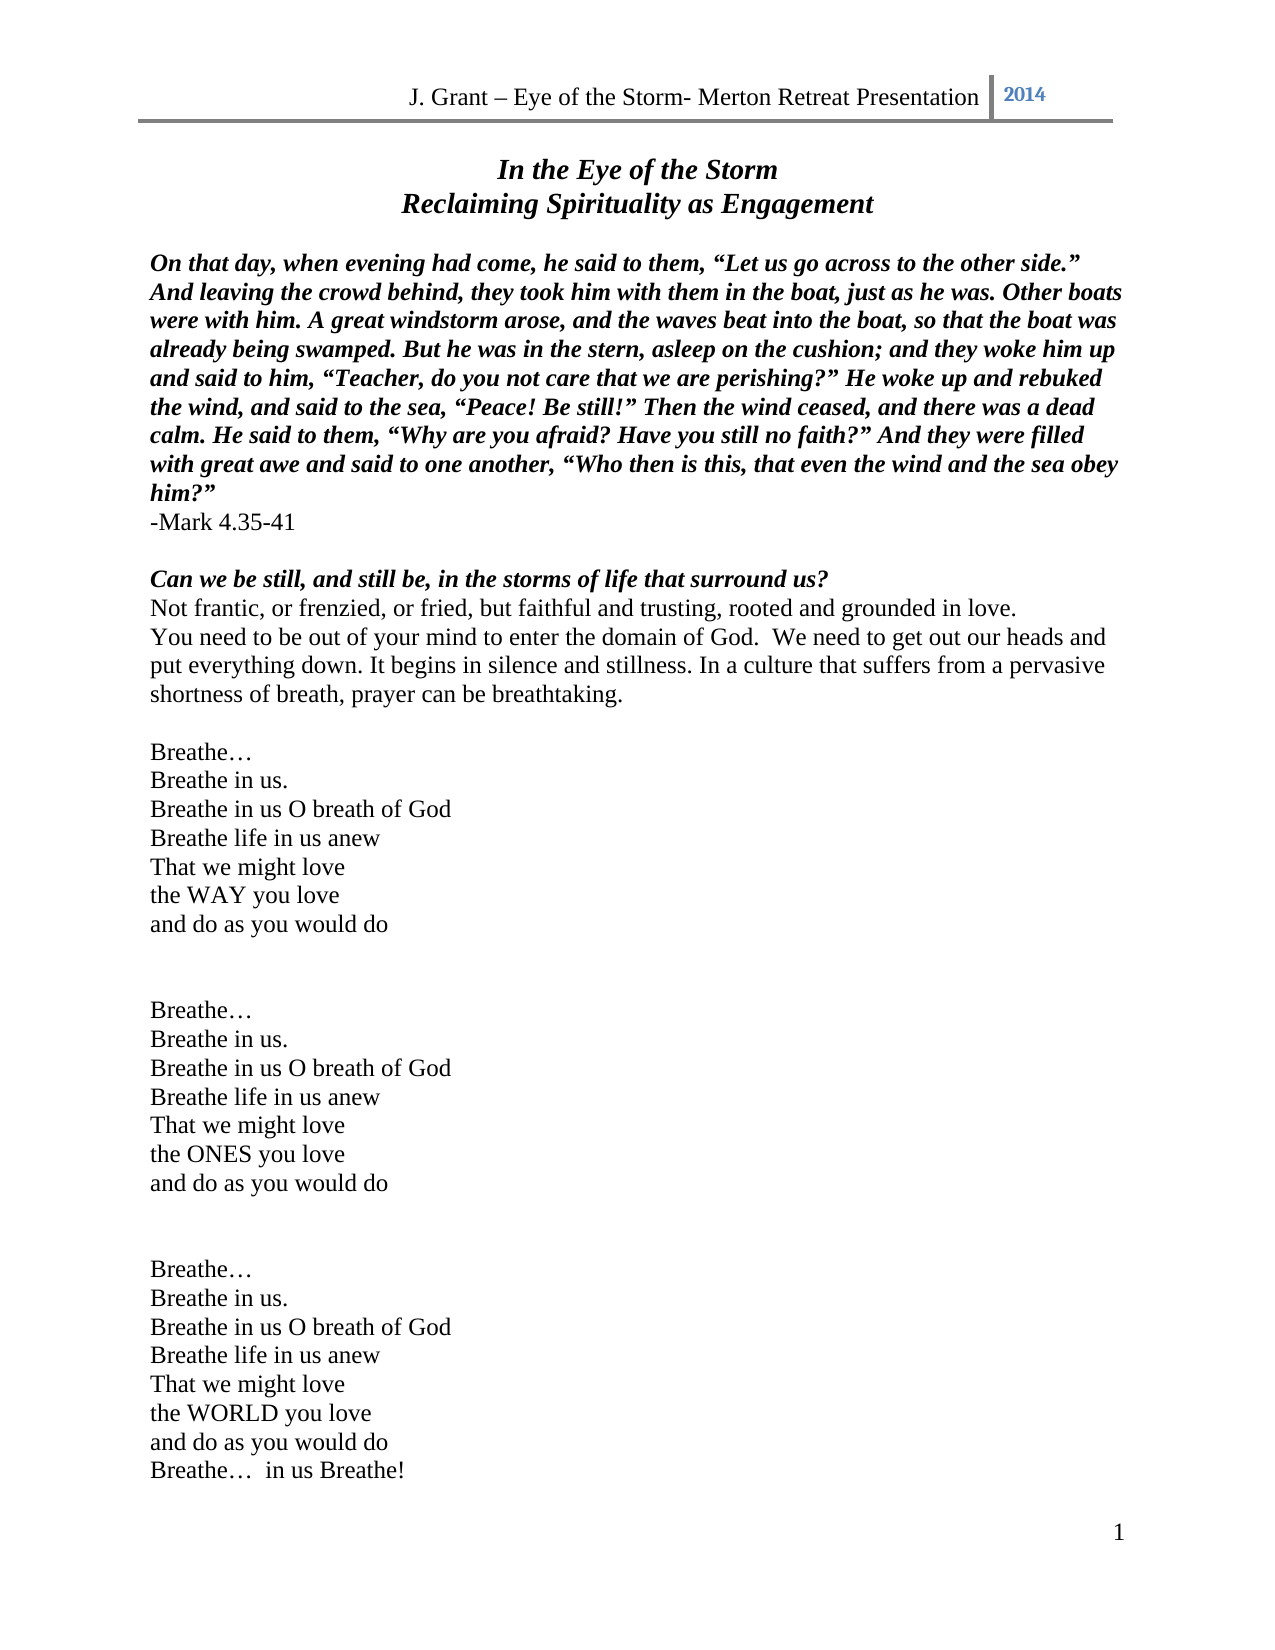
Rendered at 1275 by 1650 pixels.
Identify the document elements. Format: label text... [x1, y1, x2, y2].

text Breathe in us. [150, 1024, 1125, 1053]
text Breathe in us O breath of God [150, 794, 1125, 823]
text That we might love [150, 1369, 1125, 1398]
text Can we be still, and still be, in the storms of life that surround us? [150, 564, 1125, 593]
text You need to be out of your mind to enter the domain of God. We need to get out our heads and put everything down. It begins in silence and stillness. In a culture that suffers from a pervasive shortness of breath, prayer can be breathtaking. [150, 622, 1125, 708]
text Breathe in us. [150, 1283, 1125, 1312]
text -Mark 4.35-41 [150, 507, 1125, 536]
text Reclaiming Spirituality as Engagement [150, 186, 1125, 219]
text and do as you would do [150, 1427, 1125, 1456]
text the WAY you love [150, 881, 1125, 909]
text In the Eye of the Storm [150, 152, 1125, 186]
text Breathe life in us anew [150, 1341, 1125, 1369]
text On that day, when evening had come, he said to them, “Let us go across to the other side.” And leaving the crowd behind, they took him with them in the boat, just as he was. Other boats were with him. A great windstorm arose, and the waves beat into the boat, so that the boat was already being swamped. But he was in the stern, asleep on the cushion; and they woke him up and said to him, “Teacher, do you not care that we are perishing?” He woke up and rebuked the wind, and said to the sea, “Peace! Be still!” Then the wind ceased, and there was a dead calm. He said to them, “Why are you afraid? Have you still no faith?” And they were filled with great awe and said to one another, “Who then is this, that even the wind and the sea obey him?” [150, 248, 1125, 507]
text Breathe… in us Breathe! [150, 1456, 1125, 1484]
text Breathe… [150, 996, 1125, 1024]
text Not frantic, or frenzied, or fried, but faithful and trusting, rooted and grounded in love. [150, 593, 1125, 622]
text and do as you would do [150, 1168, 1125, 1197]
text Breathe life in us anew [150, 823, 1125, 852]
text and do as you would do [150, 909, 1125, 938]
text Breathe life in us anew [150, 1082, 1125, 1111]
text That we might love [150, 852, 1125, 881]
text the ONES you love [150, 1139, 1125, 1168]
text That we might love [150, 1111, 1125, 1139]
text Breathe in us O breath of God [150, 1053, 1125, 1082]
text Breathe… [150, 737, 1125, 766]
text Breathe in us. [150, 766, 1125, 794]
text Breathe in us O breath of God [150, 1312, 1125, 1341]
text the WORLD you love [150, 1398, 1125, 1427]
text Breathe… [150, 1254, 1125, 1283]
